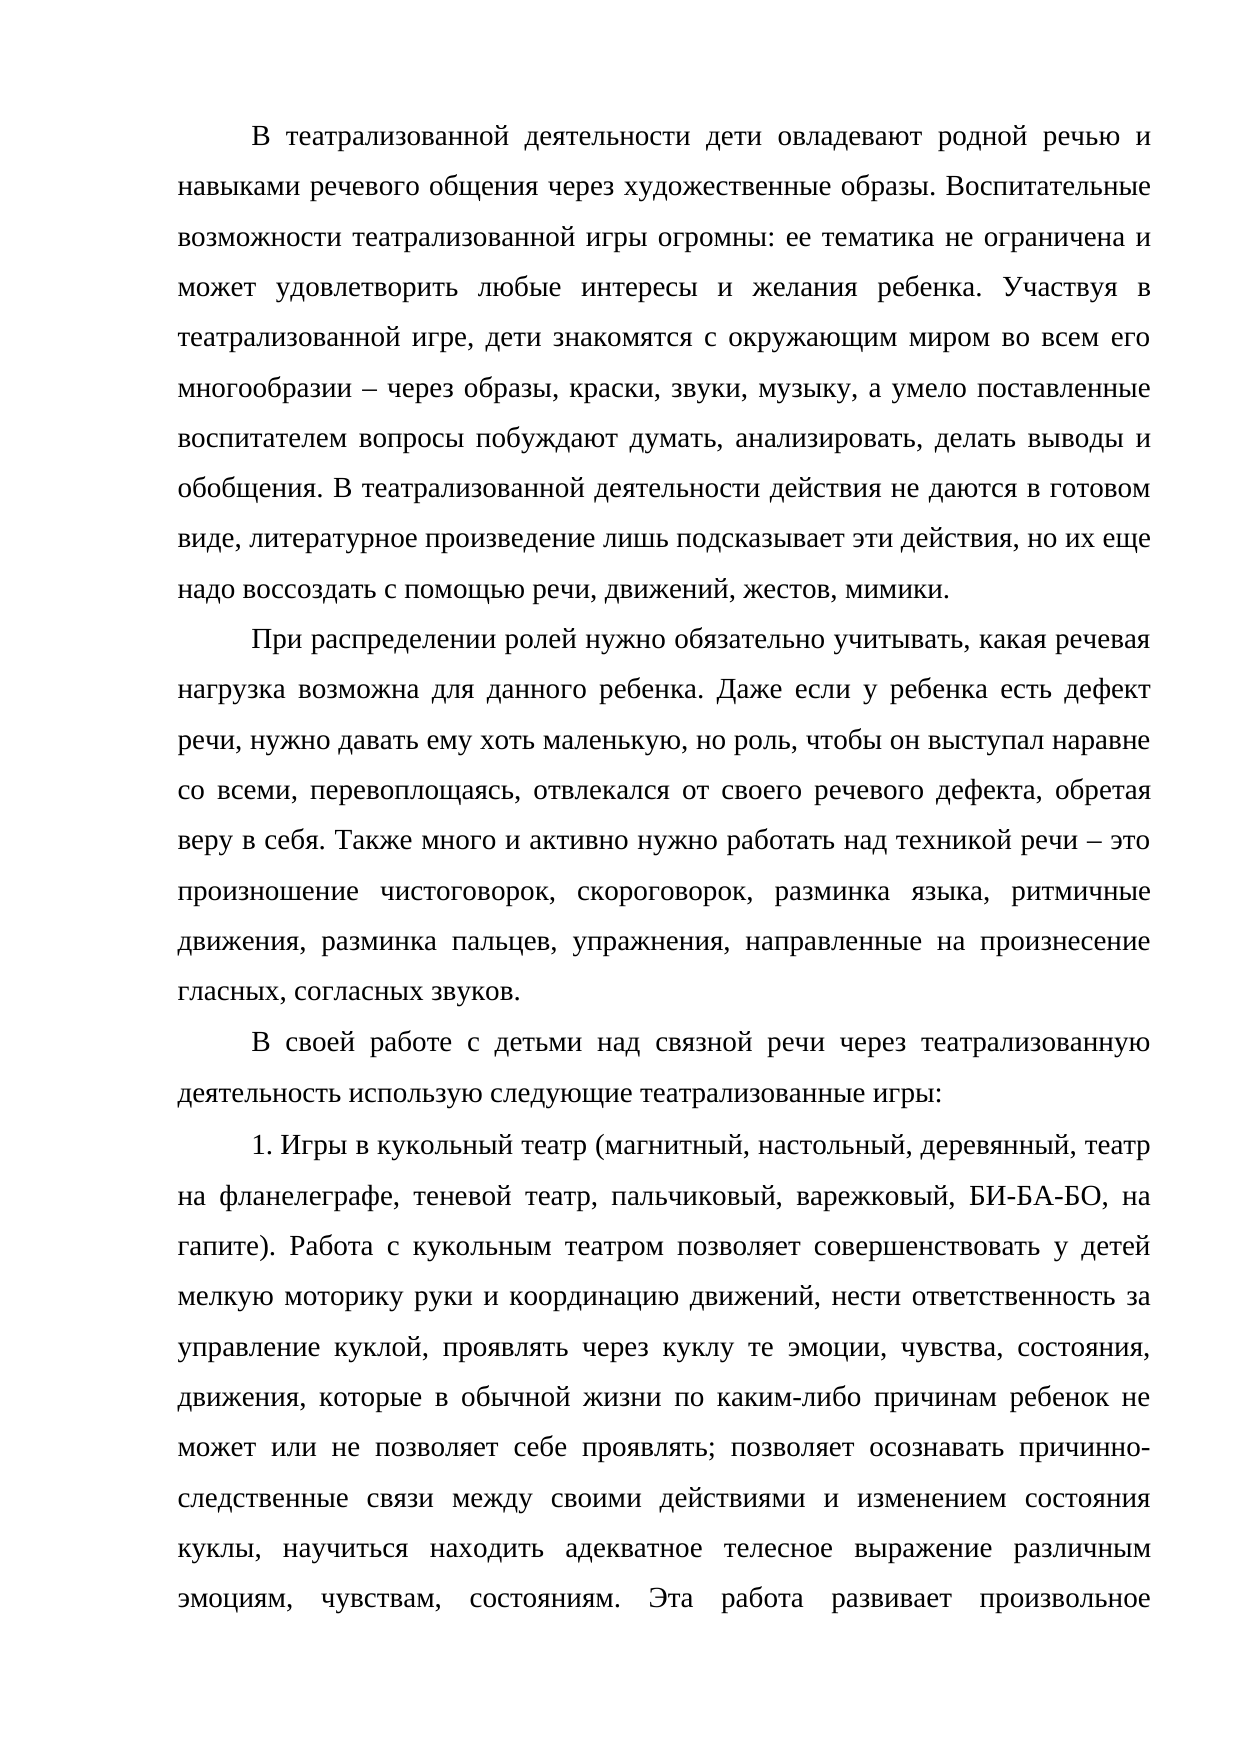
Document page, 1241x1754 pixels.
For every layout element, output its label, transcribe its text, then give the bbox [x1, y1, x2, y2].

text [177, 1127, 1152, 1614]
text В своей работе с детьми над связной речи через театрализованную деятельность использую следующие театрализованные игры: [177, 1024, 1152, 1110]
text В театрализованной деятельности дети овладевают родной речью и навыками речевого общения через художественные образы. Воспитательные возможности театрализованной игры огромны: ее тематика не ограничена и может удовлетворить любые интересы и желания ребенка. Участвуя в театрализованной игре, дети знакомятся с окружающим миром во всем его многообразии – через образы, краски, звуки, музыку, а умело поставленные воспитателем вопросы побуждают думать, анализировать, делать выводы и обобщения. В театрализованной деятельности действия не даются в готовом виде, литературное произведение лишь подсказывает эти действия, но их еще надо воссоздать с помощью речи, движений, жестов, мимики. [177, 118, 1152, 604]
text При распределении ролей нужно обязательно учитывать, какая речевая нагрузка возможна для данного ребенка. Даже если у ребенка есть дефект речи, нужно давать ему хоть маленькую, но роль, чтобы он выступал наравне со всеми, перевоплощаясь, отвлекался от своего речевого дефекта, обретая веру в себя. Также много и активно нужно работать над техникой речи – это произношение чистоговорок, скороговорок, разминка языка, ритмичные движения, разминка пальцев, упражнения, направленные на произнесение гласных, согласных звуков. [177, 621, 1152, 1007]
